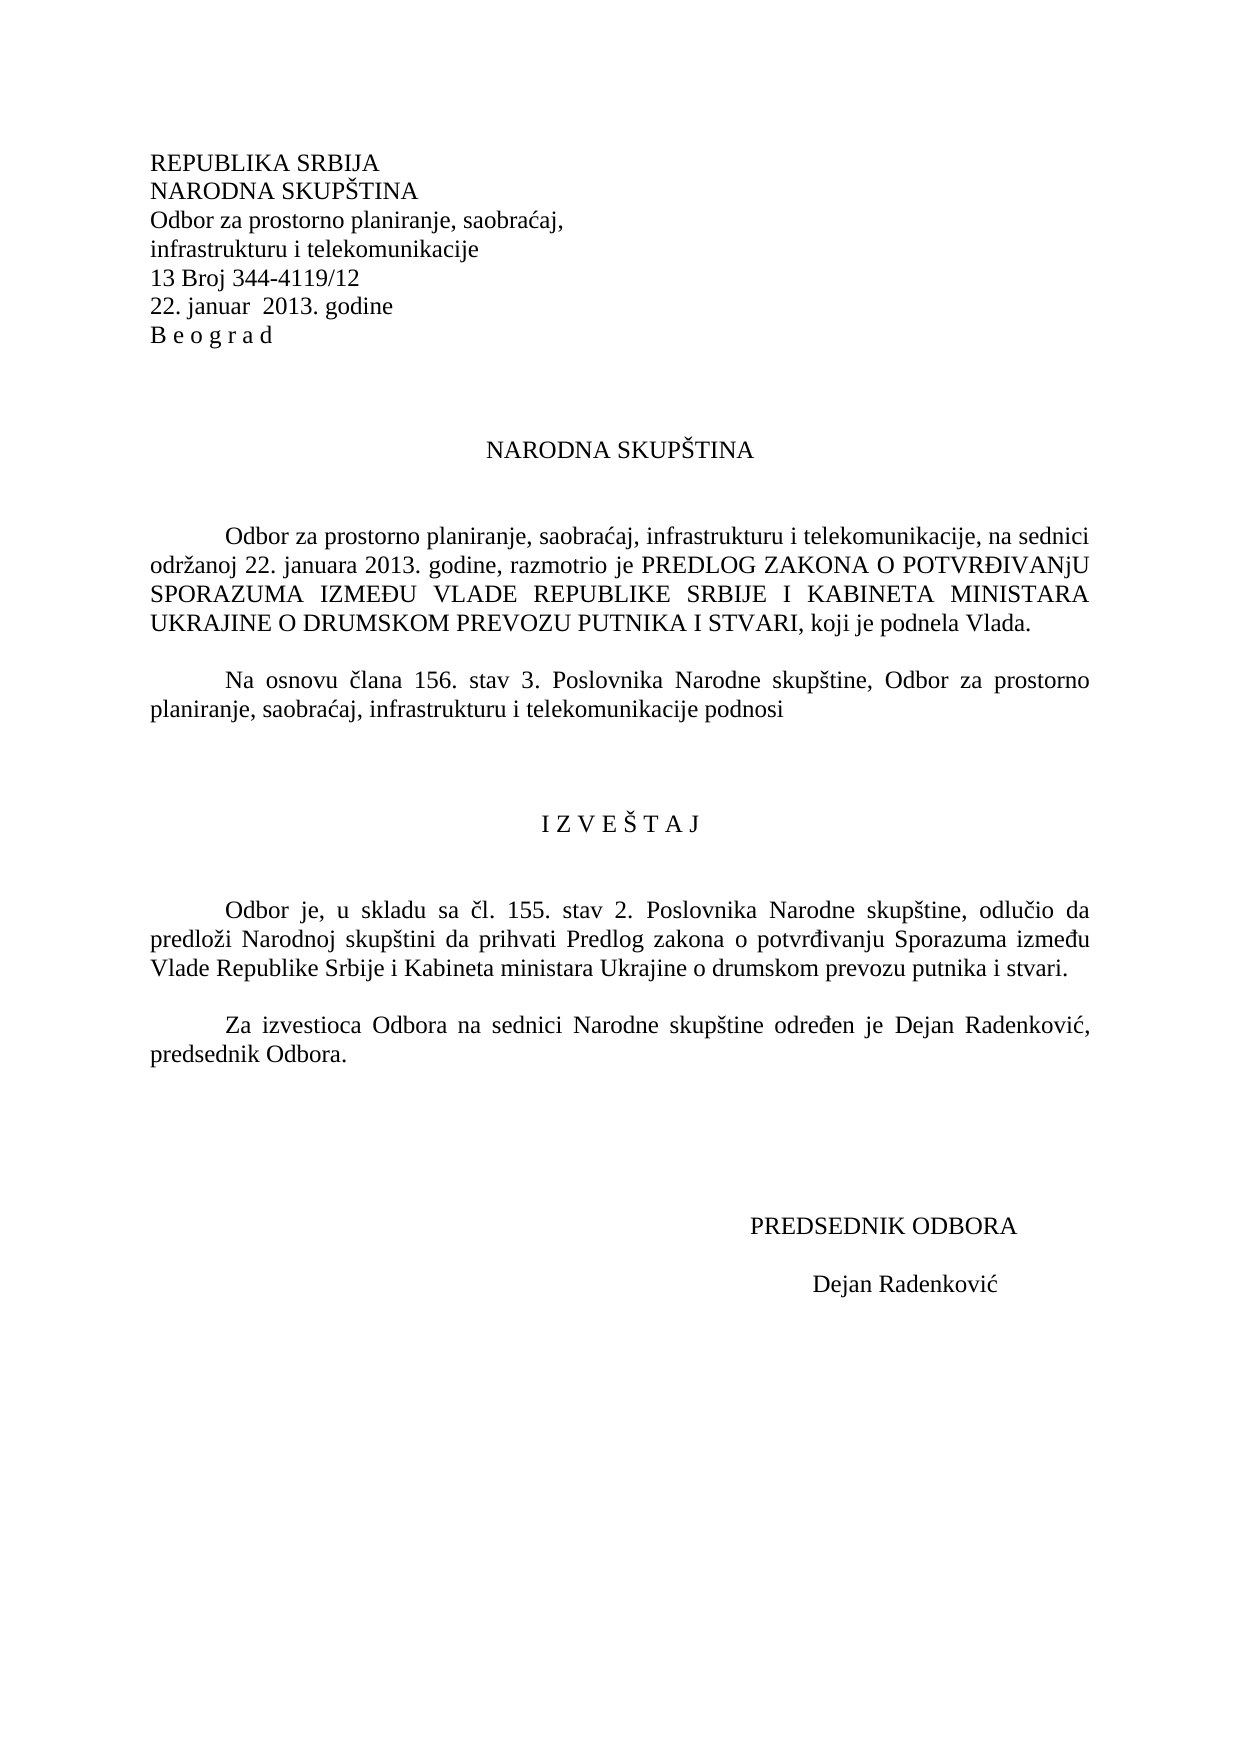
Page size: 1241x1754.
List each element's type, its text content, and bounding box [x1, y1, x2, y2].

text PREDSEDNIK ODBORA [750, 1211, 1090, 1240]
text NARODNA SKUPŠTINA [150, 435, 1090, 464]
text Odbor za prostorno planiranje, saobraćaj, infrastrukturu i telekomunikacije, na sednici održanoj 22. januara 2013. godine, razmotrio je PREDLOG ZAKONA O POTVRĐIVANjU SPORAZUMA IZMEĐU VLADE REPUBLIKE SRBIJE I KABINETA MINISTARA UKRAJINE O DRUMSKOM PREVOZU PUTNIKA I STVARI, koji je podnela Vlada. [150, 521, 1090, 636]
text I Z V E Š T A J [150, 809, 1090, 838]
text infrastrukturu i telekomunikacije [150, 234, 1090, 263]
text Odbor za prostorno planiranje, saobraćaj, [150, 205, 1090, 234]
text Na osnovu člana 156. stav 3. Poslovnika Narodne skupštine, Odbor za prostorno planiranje, saobraćaj, infrastrukturu i telekomunikacije podnosi [150, 665, 1090, 723]
text 13 Broj 344-4119/12 [150, 263, 1090, 291]
text Za izvestioca Odbora na sednici Narodne skupštine određen je Dejan Radenković, predsednik Odbora. [150, 1010, 1090, 1068]
text NARODNA SKUPŠTINA [150, 176, 1090, 205]
text Odbor je, u skladu sa čl. 155. stav 2. Poslovnika Narodne skupštine, odlučio da predloži Narodnoj skupštini da prihvati Predlog zakona o potvrđivanju Sporazuma između Vlade Republike Srbije i Kabineta ministara Ukrajine o drumskom prevozu putnika i stvari. [150, 895, 1090, 981]
text REPUBLIKA SRBIJA [150, 148, 1090, 176]
text B e o g r a d [150, 320, 1090, 349]
text Dejan Radenković [225, 1269, 1090, 1298]
text 22. januar 2013. godine [150, 291, 1090, 320]
